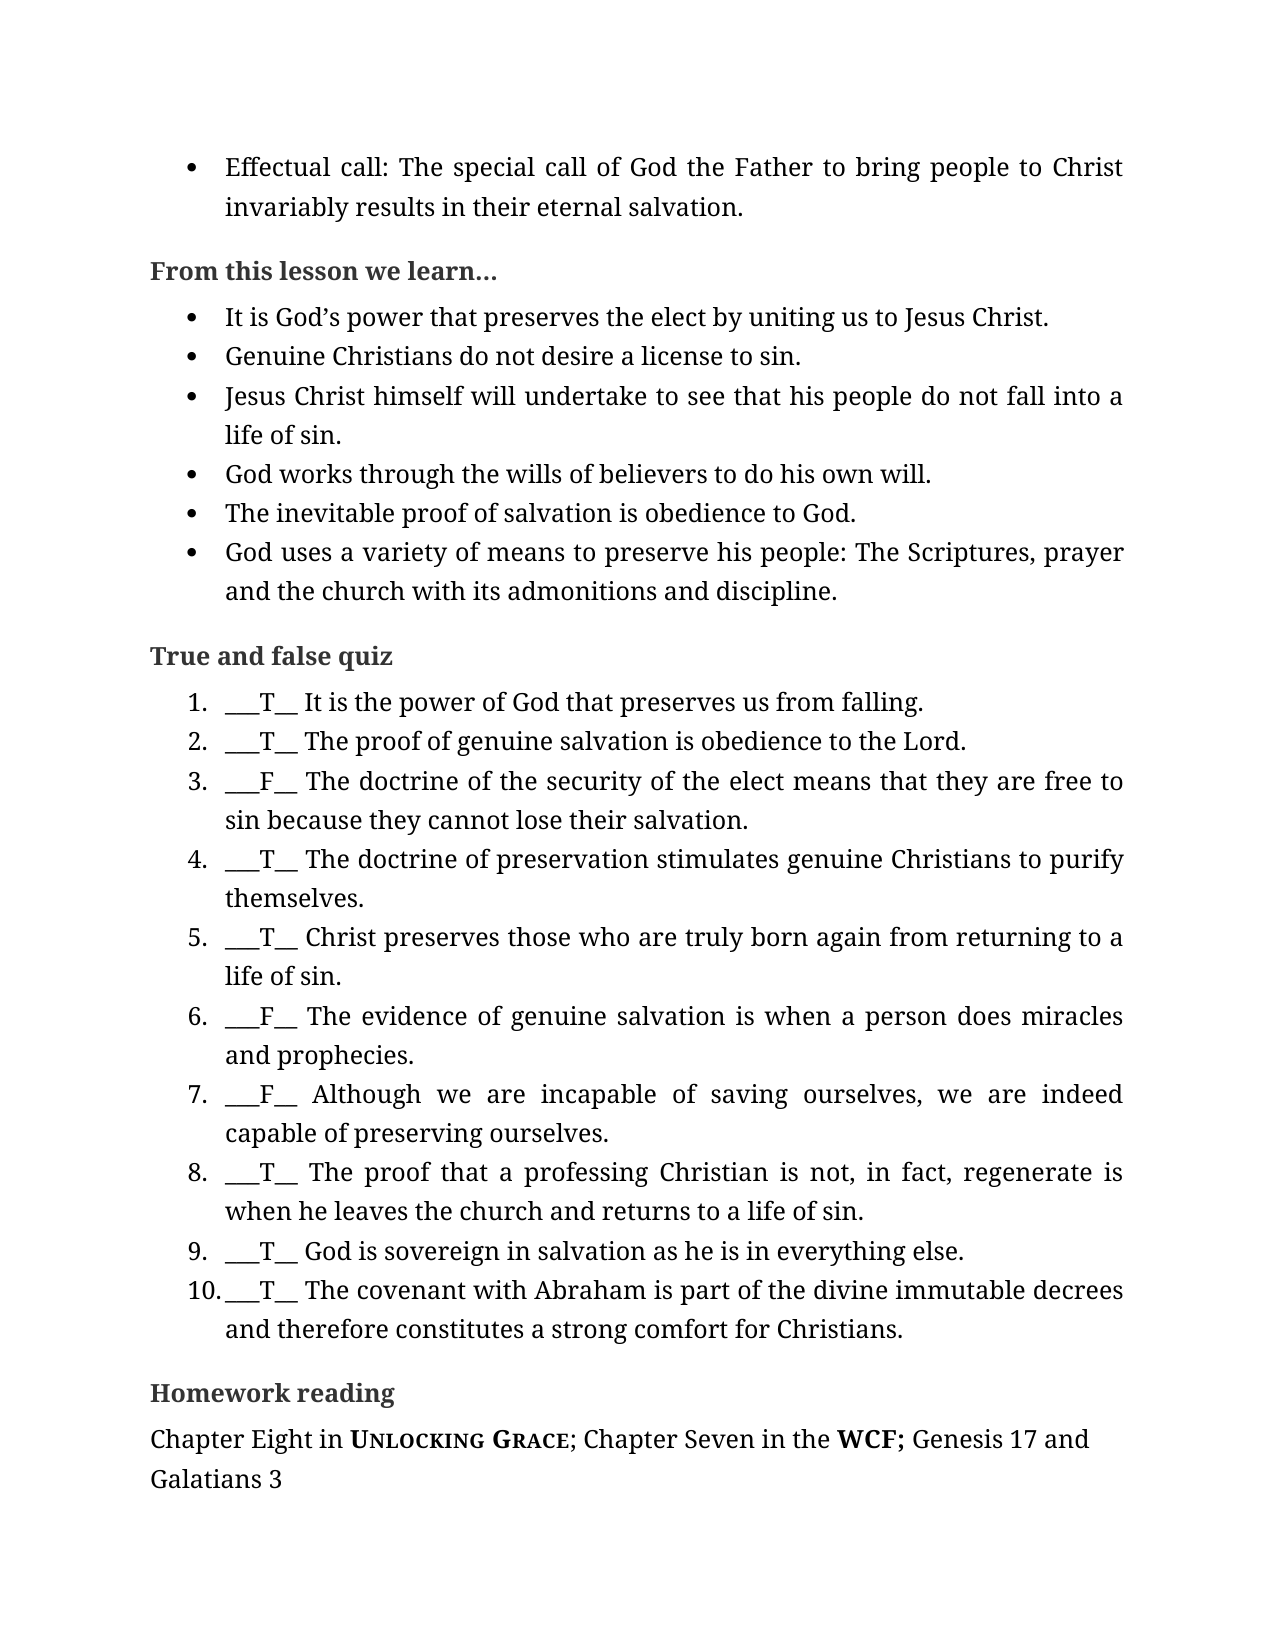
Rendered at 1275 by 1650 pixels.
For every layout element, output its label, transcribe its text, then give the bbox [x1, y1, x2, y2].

list ___F__ Although we are incapable of saving ourselves, we are indeed capable of preserving ourselves. [187, 1076, 1125, 1150]
list God works through the wills of believers to do his own will. [187, 457, 1125, 491]
list Genuine Christians do not desire a license to sin. [187, 339, 1125, 373]
list ___F__ The evidence of genuine salvation is when a person does miracles and prophecies. [187, 998, 1125, 1071]
list ___T__ Christ preserves those who are truly born again from returning to a life of sin. [187, 920, 1125, 993]
list God uses a variety of means to preserve his people: The Scriptures, prayer and the church with its admonitions and discipline. [187, 535, 1125, 608]
list ___T__ The doctrine of preservation stimulates genuine Christians to purify themselves. [187, 841, 1125, 915]
list ___T__ God is sovereign in salvation as he is in everything else. [187, 1233, 1125, 1267]
list ___T__ It is the power of God that preserves us from falling. [187, 685, 1125, 719]
list The inevitable proof of salvation is obedience to God. [187, 496, 1125, 530]
list ___T__ The proof that a professing Christian is not, in fact, regenerate is when he leaves the church and returns to a life of sin. [187, 1155, 1125, 1228]
subtitle From this lesson we learn… [150, 253, 1125, 287]
subtitle Homework reading [150, 1376, 1125, 1410]
subtitle True and false quiz [150, 638, 1125, 672]
list Effectual call: The special call of God the Father to bring people to Christ invariably results in their eternal salvation. [187, 150, 1125, 223]
list ___T__ The covenant with Abraham is part of the divine immutable decrees and therefore constitutes a strong comfort for Christians. [187, 1272, 1125, 1346]
list Jesus Christ himself will undertake to see that his people do not fall into a life of sin. [187, 378, 1125, 451]
list ___T__ The proof of genuine salvation is obedience to the Lord. [187, 724, 1125, 758]
text Chapter Eight in Unlocking Grace; Chapter Seven in the WCF; Genesis 17 and Galatians 3 [150, 1422, 1125, 1495]
list ___F__ The doctrine of the security of the elect means that they are free to sin because they cannot lose their salvation. [187, 763, 1125, 836]
list It is God’s power that preserves the elect by uniting us to Jesus Christ. [187, 300, 1125, 334]
